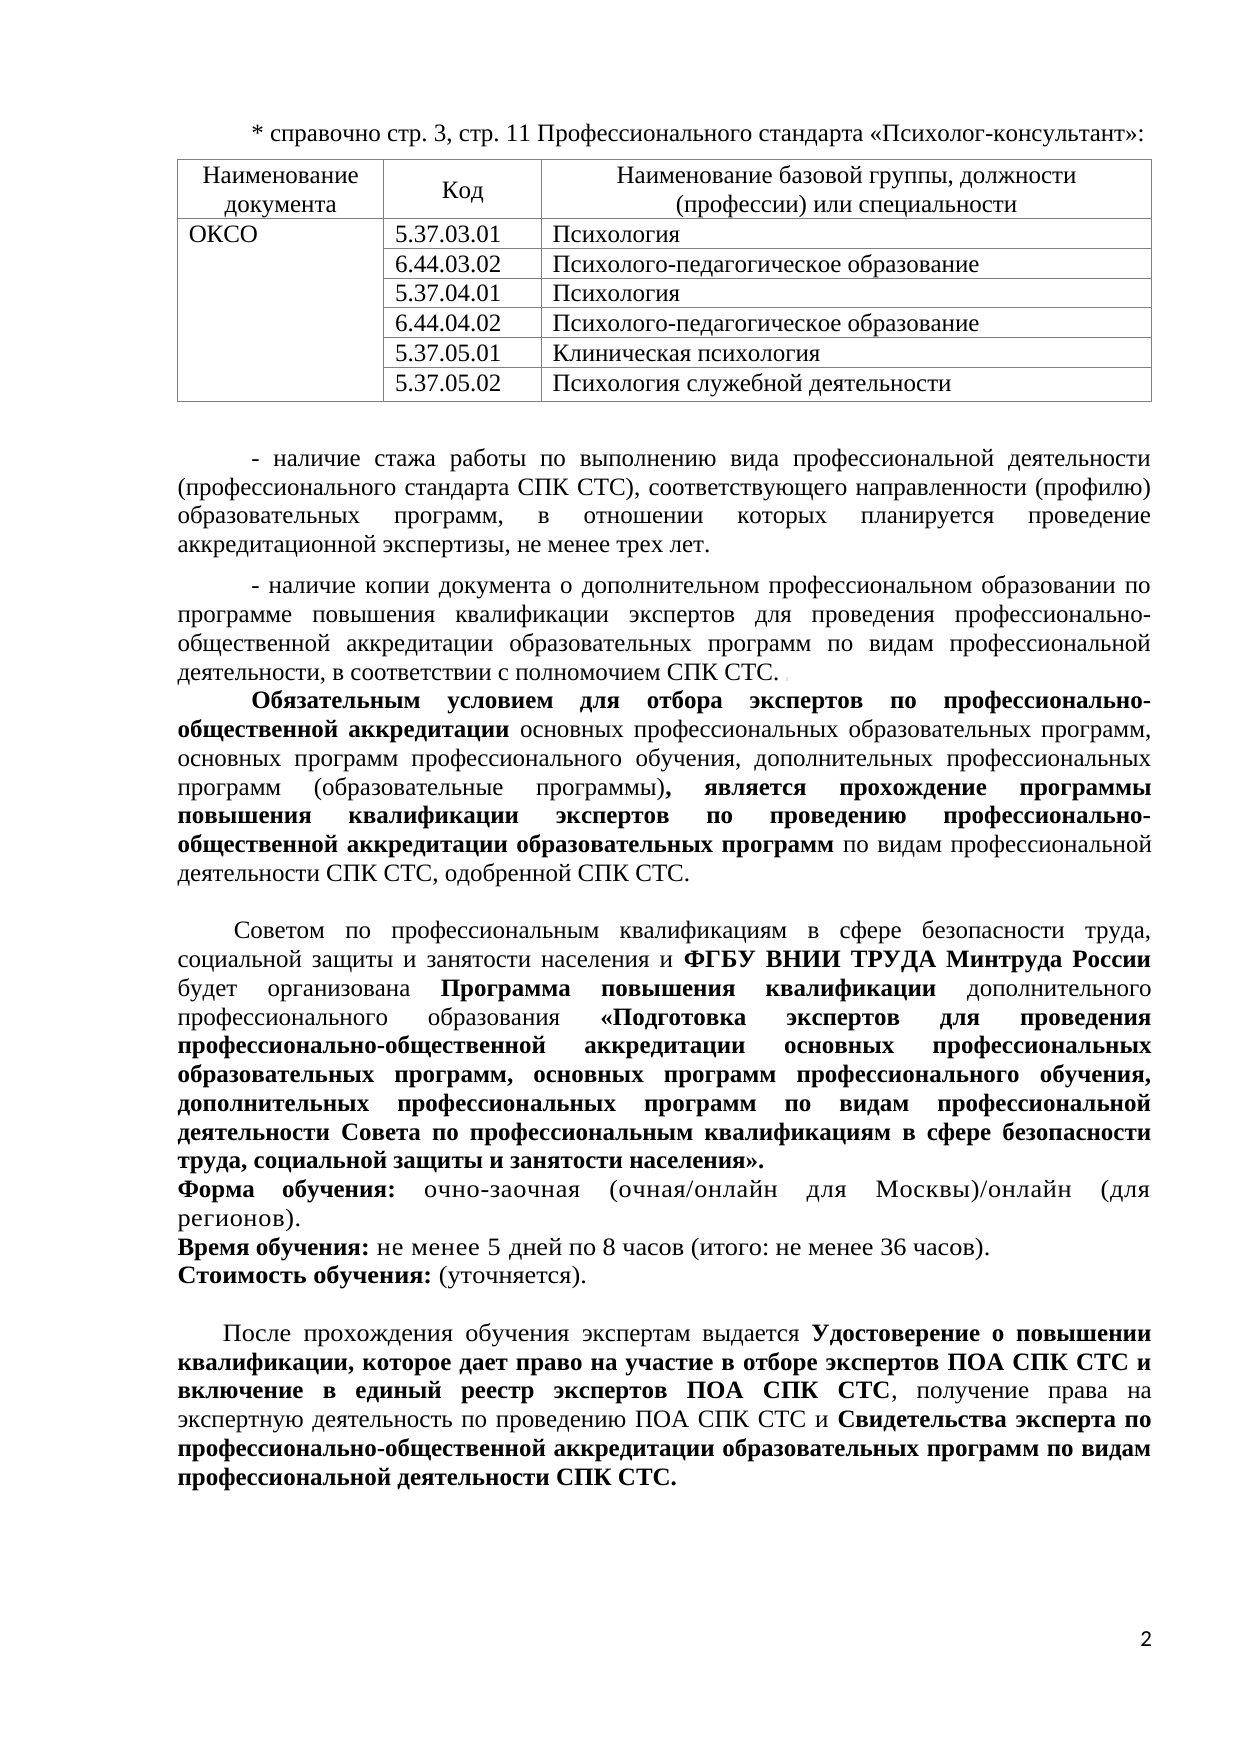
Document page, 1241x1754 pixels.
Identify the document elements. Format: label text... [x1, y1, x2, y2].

text Время обучения: не менее 5 дней по 8 часов (итого: не менее 36 часов). [177, 1232, 1152, 1261]
table_header Наименование базовой группы, должности (профессии) или специальности [542, 160, 1151, 218]
text - наличие копии документа о дополнительном профессиональном образовании по программе повышения квалификации экспертов для проведения профессионально-общественной аккредитации образовательных программ по видам профессиональной деятельности, в соответствии с полномочием СПК СТС. [177, 571, 1152, 686]
text Советом по профессиональным квалификациям в сфере безопасности труда, социальной защиты и занятости населения и ФГБУ ВНИИ ТРУДА Минтруда России будет организована Программа повышения квалификации дополнительного профессионального образования «Подготовка экспертов для проведения профессионально-общественной аккредитации основных профессиональных образовательных программ, основных программ профессионального обучения, дополнительных профессиональных программ по видам профессиональной деятельности Совета по профессиональным квалификациям в сфере безопасности труда, социальной защиты и занятости населения». [177, 916, 1152, 1174]
table_cell Психология [542, 219, 1151, 248]
table_cell Психология [542, 279, 1151, 307]
table_cell ОКСО [178, 219, 383, 401]
table_header Наименование документа [178, 160, 383, 218]
table_cell 5.37.03.01 [384, 219, 541, 248]
table_header Код [384, 160, 541, 218]
table_cell Психолого-педагогическое образование [542, 249, 1151, 277]
text - наличие стажа работы по выполнению вида профессиональной деятельности (профессионального стандарта СПК СТС), соответствующего направленности (профилю) образовательных программ, в отношении которых планируется проведение аккредитационной экспертизы, не менее трех лет. [177, 443, 1152, 558]
table_cell Психолого-педагогическое образование [542, 308, 1151, 337]
table_cell 5.37.05.02 [384, 368, 541, 401]
text * справочно стр. 3, стр. 11 Профессионального стандарта «Психолог-консультант»: [177, 118, 1152, 147]
text Форма обучения: очно-заочная (очная/онлайн для Москвы)/онлайн (для регионов). [177, 1174, 1152, 1232]
table_cell Клиническая психология [542, 338, 1151, 367]
table_cell 6.44.03.02 [384, 249, 541, 277]
table_cell Психология служебной деятельности [542, 368, 1151, 401]
table_cell 5.37.04.01 [384, 279, 541, 307]
text Стоимость обучения: (уточняется). [177, 1261, 1152, 1289]
text После прохождения обучения экспертам выдается Удостоверение о повышении квалификации, которое дает право на участие в отборе экспертов ПОА СПК СТС и включение в единый реестр экспертов ПОА СПК СТС, получение права на экспертную деятельность по проведению ПОА СПК СТС и Свидетельства эксперта по профессионально-общественной аккредитации образовательных программ по видам профессиональной деятельности СПК СТС. [177, 1318, 1152, 1491]
table_cell 6.44.04.02 [384, 308, 541, 337]
table_cell 5.37.05.01 [384, 338, 541, 367]
text Обязательным условием для отбора экспертов по профессионально-общественной аккредитации основных профессиональных образовательных программ, основных программ профессионального обучения, дополнительных профессиональных программ (образовательные программы), является прохождение программы повышения квалификации экспертов по проведению профессионально-общественной аккредитации образовательных программ по видам профессиональной деятельности СПК СТС, одобренной СПК СТС. [177, 686, 1152, 887]
